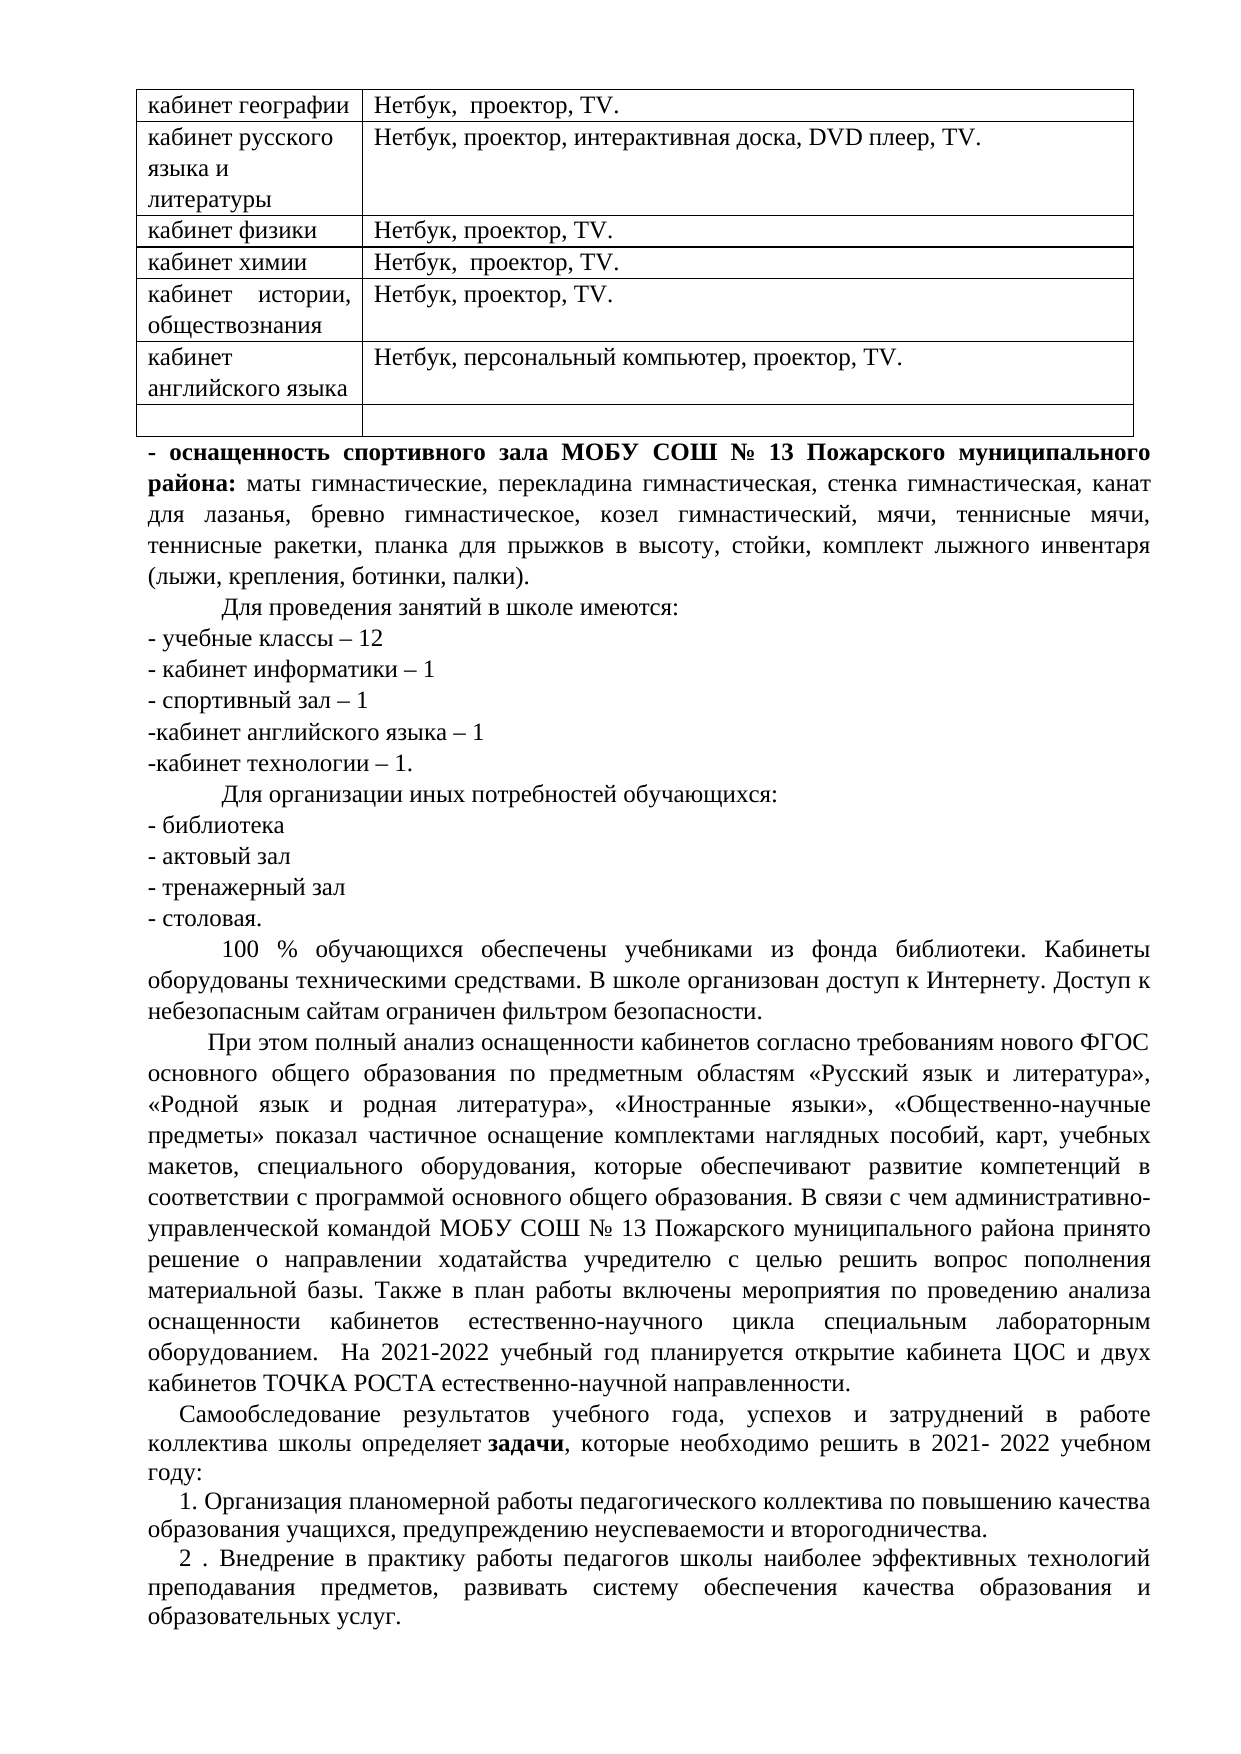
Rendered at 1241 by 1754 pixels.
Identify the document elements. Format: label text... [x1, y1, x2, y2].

text Для проведения занятий в школе имеются: [148, 592, 1152, 621]
table_cell кабинет химии [137, 248, 362, 278]
text - учебные классы – 12 [148, 623, 1152, 652]
text - спортивный зал – 1 [148, 686, 1152, 714]
text 2 . Внедрение в практику работы педагогов школы наиболее эффективных технологий преподавания предметов, развивать систему обеспечения качества образования и образовательных услуг. [148, 1543, 1152, 1629]
text - кабинет информатики – 1 [148, 654, 1152, 683]
table_cell Нетбук, проектор, TV. [363, 90, 1133, 121]
table_cell кабинет географии [137, 90, 362, 121]
table_cell кабинет английского языка [137, 342, 362, 404]
table_cell Нетбук, проектор, TV. [363, 279, 1133, 341]
table_cell кабинет русского языка и литературы [137, 122, 362, 214]
table_cell Нетбук, проектор, TV. [363, 216, 1133, 246]
table_cell [137, 405, 362, 436]
text 1. Организация планомерной работы педагогического коллектива по повышению качества образования учащихся, предупреждению неуспеваемости и второгодничества. [148, 1486, 1152, 1543]
text При этом полный анализ оснащенности кабинетов согласно требованиям нового ФГОС основного общего образования по предметным областям «Русский язык и литература», «Родной язык и родная литература», «Иностранные языки», «Общественно-научные предметы» показал частичное оснащение комплектами наглядных пособий, карт, учебных макетов, специального оборудования, которые обеспечивают развитие компетенций в соответствии с программой основного общего образования. В связи с чем административно-управленческой командой МОБУ СОШ № 13 Пожарского муниципального района принято решение о направлении ходатайства учредителю с целью решить вопрос пополнения материальной базы. Также в план работы включены мероприятия по проведению анализа оснащенности кабинетов естественно-научного цикла специальным лабораторным оборудованием. На 2021-2022 учебный год планируется открытие кабинета ЦОС и двух кабинетов ТОЧКА РОСТА естественно-научной направленности. [148, 1027, 1152, 1397]
text - оснащенность спортивного зала МОБУ СОШ № 13 Пожарского муниципального района: маты гимнастические, перекладина гимнастическая, стенка гимнастическая, канат для лазанья, бревно гимнастическое, козел гимнастический, мячи, теннисные мячи, теннисные ракетки, планка для прыжков в высоту, стойки, комплект лыжного инвентаря (лыжи, крепления, ботинки, палки). [148, 437, 1152, 590]
text - столовая. [148, 903, 1152, 932]
text - библиотека [148, 810, 1152, 838]
text Самообследование результатов учебного года, успехов и затруднений в работе коллектива школы определяет задачи, которые необходимо решить в 2021- 2022 учебном году: [148, 1399, 1152, 1486]
text - тренажерный зал [148, 872, 1152, 901]
text Для организации иных потребностей обучающихся: [148, 779, 1152, 807]
text -кабинет технологии – 1. [148, 748, 1152, 776]
text - актовый зал [148, 841, 1152, 869]
text 100 % обучающихся обеспечены учебниками из фонда библиотеки. Кабинеты оборудованы техническими средствами. В школе организован доступ к Интернету. Доступ к небезопасным сайтам ограничен фильтром безопасности. [148, 934, 1152, 1025]
table_cell Нетбук, персональный компьютер, проектор, TV. [363, 342, 1133, 404]
table_cell Нетбук, проектор, интерактивная доска, DVD плеер, TV. [363, 122, 1133, 214]
table_cell кабинет истории, обществознания [137, 279, 362, 341]
text -кабинет английского языка – 1 [148, 717, 1152, 745]
table_cell Нетбук, проектор, TV. [363, 248, 1133, 278]
table_cell [363, 405, 1133, 436]
table_cell кабинет физики [137, 216, 362, 246]
